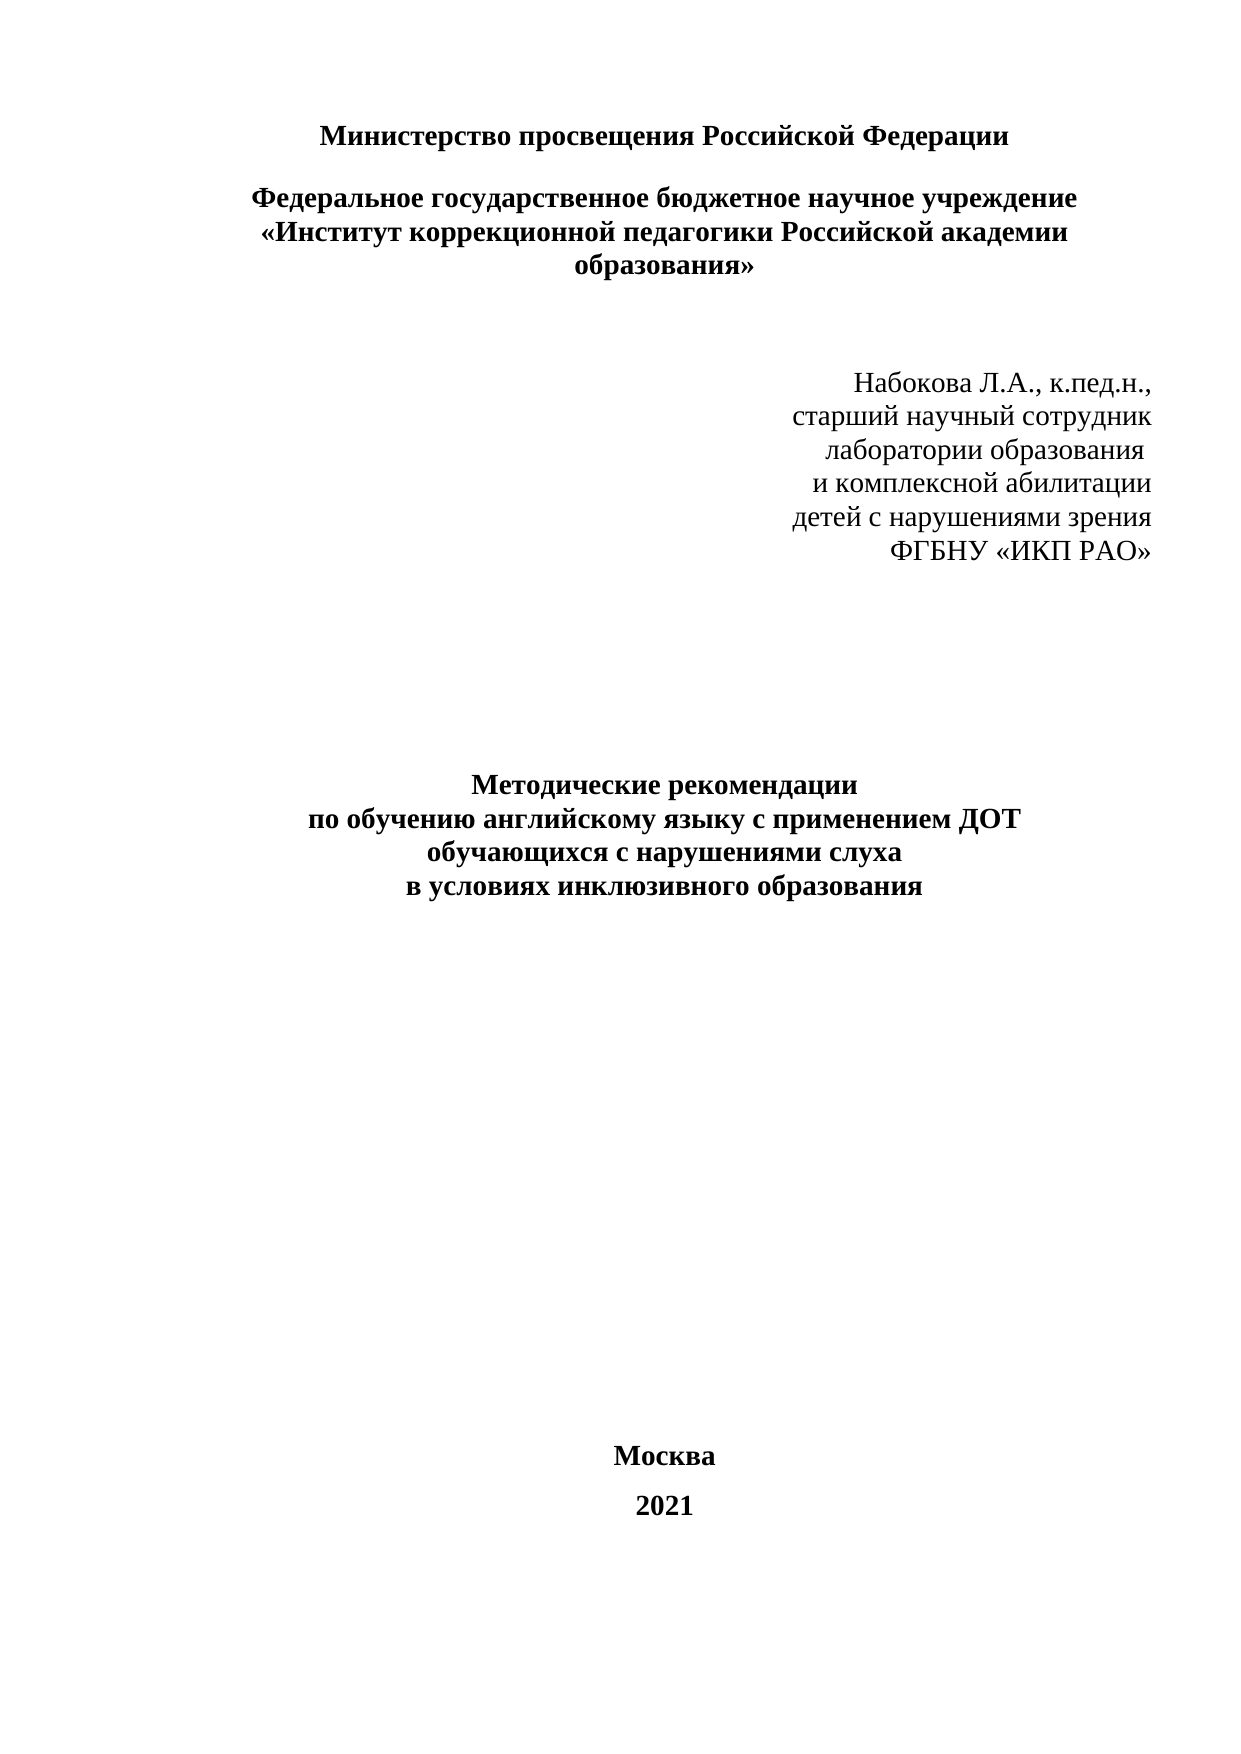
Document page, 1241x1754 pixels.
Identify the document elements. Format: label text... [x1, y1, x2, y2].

text 2021 [177, 1488, 1152, 1522]
text Методические рекомендации [177, 767, 1152, 801]
text лаборатории образования и комплексной абилитации детей с нарушениями зрения [177, 432, 1152, 533]
text старший научный сотрудник [177, 398, 1152, 432]
text ФГБНУ «ИКП РАО» [177, 533, 1152, 566]
text Москва [177, 1438, 1152, 1472]
text обучающихся с нарушениями слуха [177, 834, 1152, 868]
text Набокова Л.А., к.пед.н., [177, 365, 1152, 398]
text «Институт коррекционной педагогики Российской академии образования» [177, 214, 1152, 281]
text по обучению английскому языку с применением ДОТ [177, 801, 1152, 834]
text Федеральное государственное бюджетное научное учреждение [177, 180, 1152, 214]
text в условиях инклюзивного образования [177, 868, 1152, 902]
text Министерство просвещения Российской Федерации [177, 118, 1152, 152]
